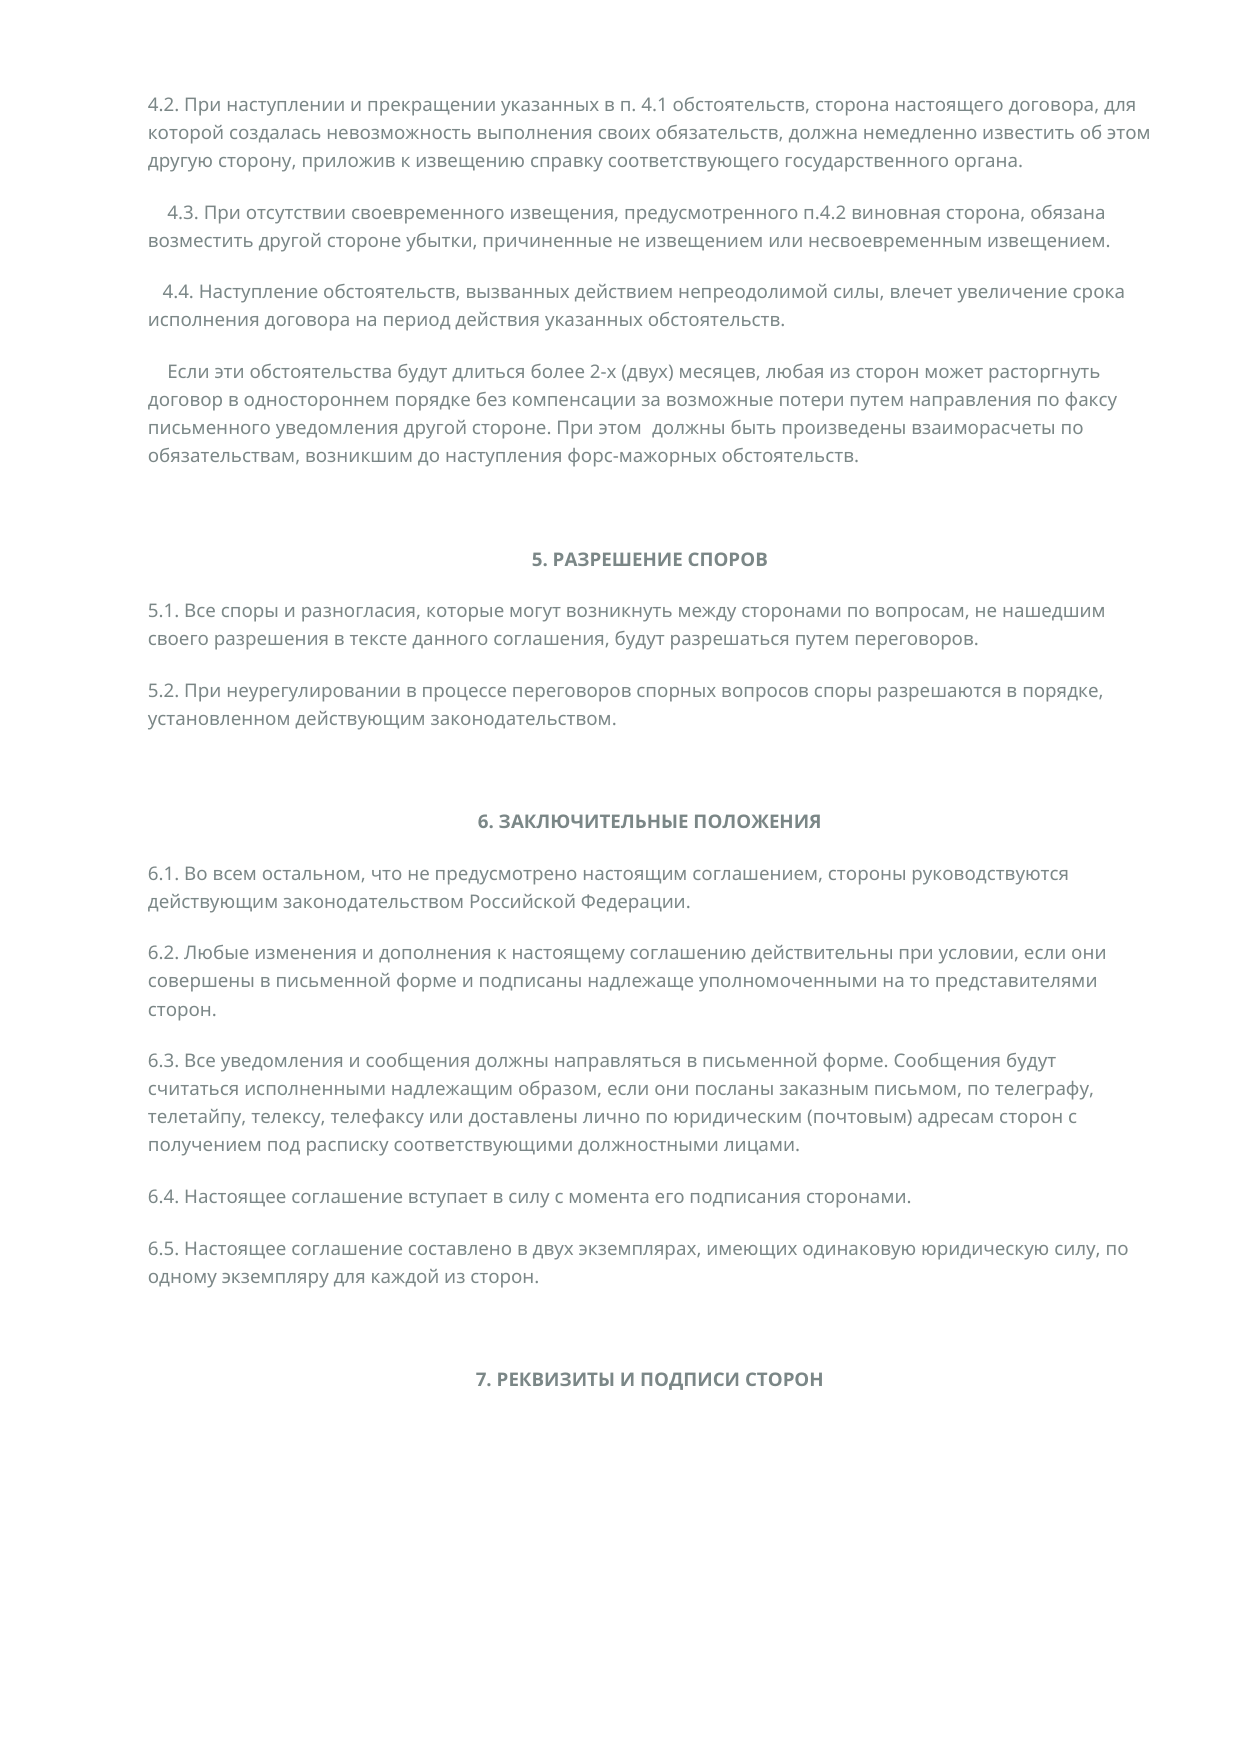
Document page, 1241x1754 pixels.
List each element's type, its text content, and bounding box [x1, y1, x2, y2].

text 4.4. Наступление обстоятельств, вызванных действием непреодолимой силы, влечет увеличение срока исполнения договора на период действия указанных обстоятельств. [148, 276, 1152, 332]
text 6.5. Настоящее соглашение составлено в двух экземплярах, имеющих одинаковую юридическую силу, по одному экземпляру для каждой из сторон. [148, 1232, 1152, 1288]
text Если эти обстоятельства будут длиться более 2-х (двух) месяцев, любая из сторон может расторгнуть договор в одностороннем порядке без компенсации за возможные потери путем направления по факсу письменного уведомления другой стороне. При этом должны быть произведены взаиморасчеты по обязательствам, возникшим до наступления форс-мажорных обстоятельств. [148, 356, 1152, 468]
text 5.2. При неурегулировании в процессе переговоров спорных вопросов споры разрешаются в порядке, установленном действующим законодательством. [148, 674, 1152, 731]
text 6.4. Настоящее соглашение вступает в силу с момента его подписания сторонами. [148, 1181, 1152, 1209]
text 6.2. Любые изменения и дополнения к настоящему соглашению действительны при условии, если они совершены в письменной форме и подписаны надлежаще уполномоченными на то представителями сторон. [148, 937, 1152, 1021]
text 6. ЗАКЛЮЧИТЕЛЬНЫЕ ПОЛОЖЕНИЯ [148, 806, 1152, 834]
text 6.1. Во всем остальном, что не предусмотрено настоящим соглашением, стороны руководствуются действующим законодательством Российской Федерации. [148, 857, 1152, 913]
text 5. РАЗРЕШЕНИЕ СПОРОВ [148, 543, 1152, 571]
text 5.1. Все споры и разногласия, которые могут возникнуть между сторонами по вопросам, не нашедшим своего разрешения в тексте данного соглашения, будут разрешаться путем переговоров. [148, 595, 1152, 651]
text 7. РЕКВИЗИТЫ И ПОДПИСИ СТОРОН [148, 1363, 1152, 1392]
text 4.2. При наступлении и прекращении указанных в п. 4.1 обстоятельств, сторона настоящего договора, для которой создалась невозможность выполнения своих обязательств, должна немедленно известить об этом другую сторону, приложив к извещению справку соответствующего государственного органа. [148, 88, 1152, 173]
text 4.3. При отсутствии своевременного извещения, предусмотренного п.4.2 виновная сторона, обязана возместить другой стороне убытки, причиненные не извещением или несвоевременным извещением. [148, 196, 1152, 253]
text 6.3. Все уведомления и сообщения должны направляться в письменной форме. Сообщения будут считаться исполненными надлежащим образом, если они посланы заказным письмом, по телеграфу, телетайпу, телексу, телефаксу или доставлены лично по юридическим (почтовым) адресам сторон с получением под расписку соответствующими должностными лицами. [148, 1045, 1152, 1157]
